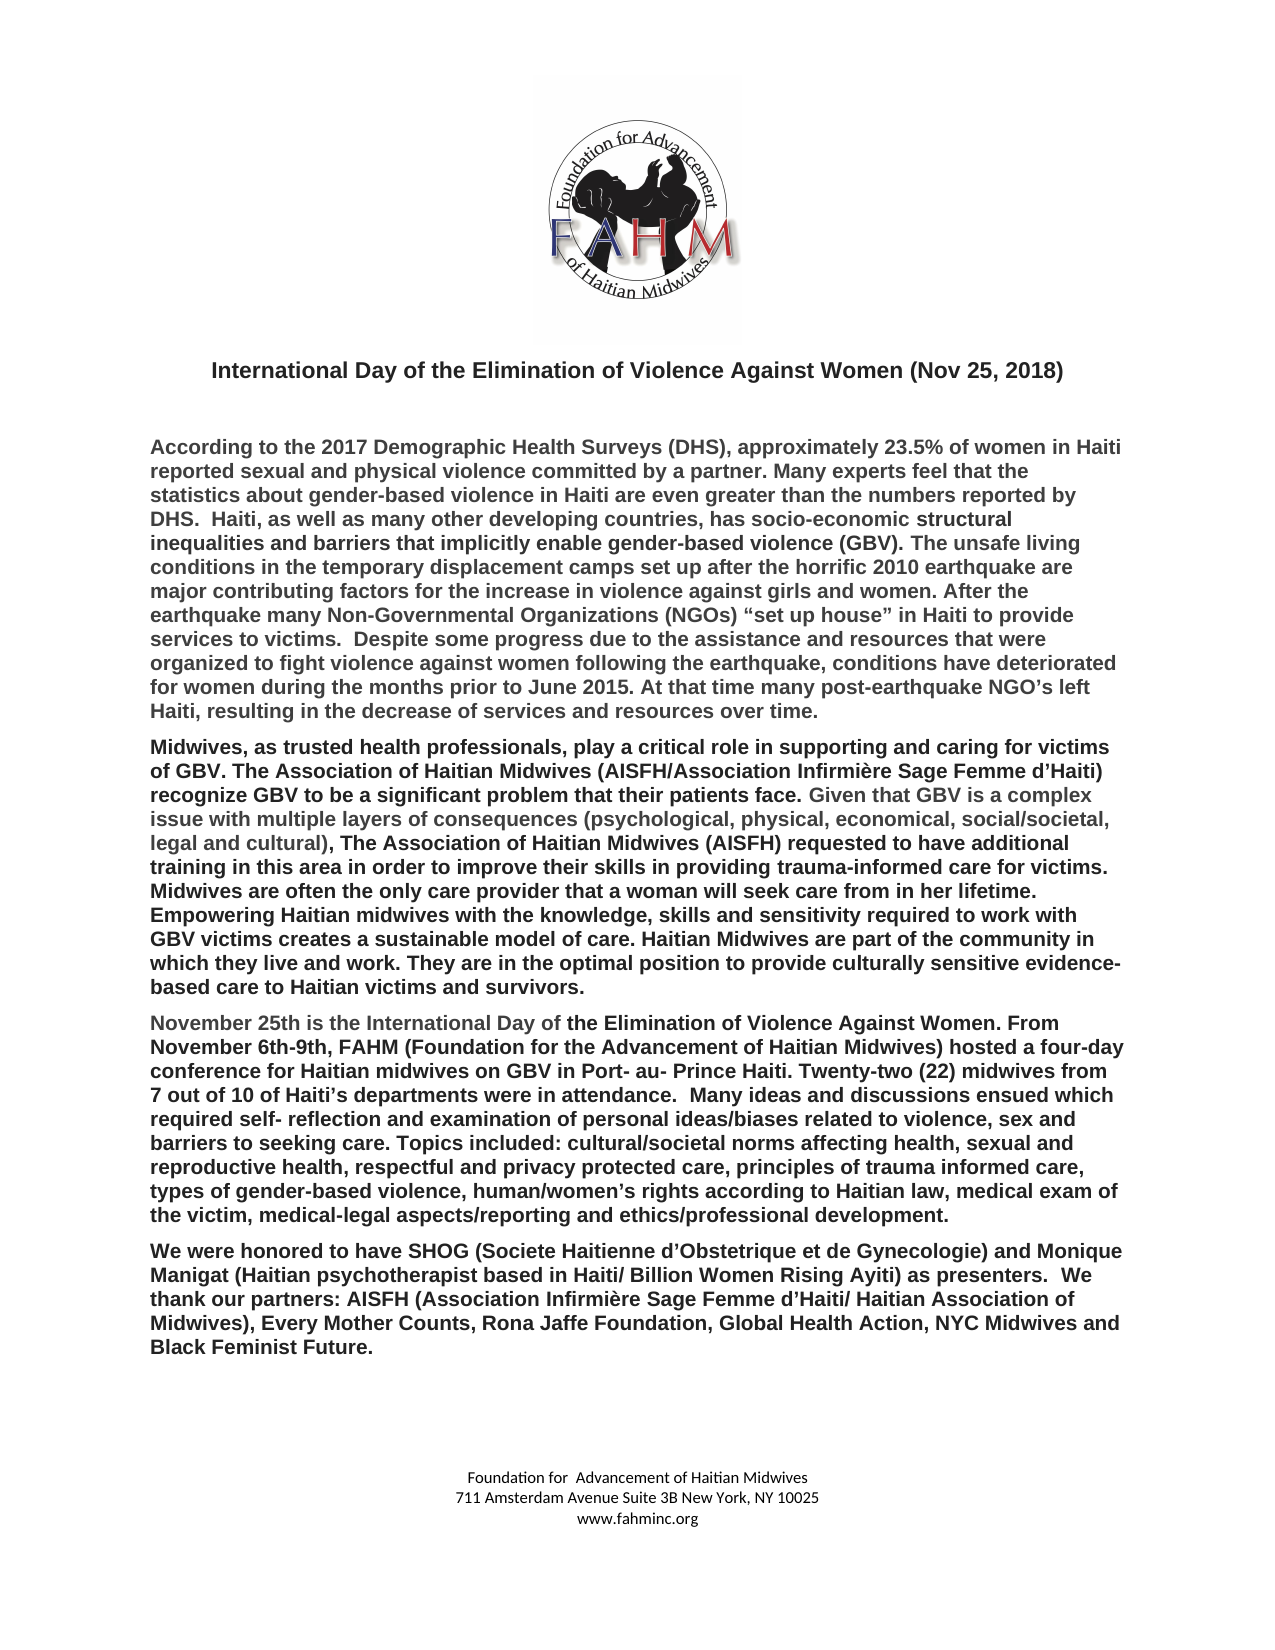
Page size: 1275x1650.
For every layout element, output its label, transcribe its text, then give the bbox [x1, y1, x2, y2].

text According to the 2017 Demographic Health Surveys (DHS), approximately 23.5% of women in Haiti reported sexual and physical violence committed by a partner. Many experts feel that the statistics about gender-based violence in Haiti are even greater than the numbers reported by DHS. Haiti, as well as many other developing countries, has socio-economic structural inequalities and barriers that implicitly enable gender-based violence (GBV). The unsafe living conditions in the temporary displacement camps set up after the horrific 2010 earthquake are major contributing factors for the increase in violence against girls and women. After the earthquake many Non-Governmental Organizations (NGOs) “set up house” in Haiti to provide services to victims. Despite some progress due to the assistance and resources that were organized to fight violence against women following the earthquake, conditions have deteriorated for women during the months prior to June 2015. At that time many post-earthquake NGO’s left Haiti, resulting in the decrease of services and resources over time. [825, 435, 1125, 723]
text Midwives, as trusted health professionals, play a critical role in supporting and caring for victims of GBV. The Association of Haitian Midwives (AISFH/Association Infirmière Sage Femme d’Haiti) recognize GBV to be a significant problem that their patients face. Given that GBV is a complex issue with multiple layers of consequences (psychological, physical, economical, social/societal, legal and cultural), The Association of Haitian Midwives (AISFH) requested to have additional training in this area in order to improve their skills in providing trauma-informed care for victims. Midwives are often the only care provider that a woman will seek care from in her lifetime. Empowering Haitian midwives with the knowledge, skills and sensitivity required to work with GBV victims creates a sustainable model of care. Haitian Midwives are part of the community in which they live and work. They are in the optimal position to provide culturally sensitive evidence-based care to Haitian victims and survivors. [150, 735, 1125, 999]
text We were honored to have SHOG (Societe Haitienne d’Obstetrique et de Gynecologie) and Monique Manigat (Haitian psychotherapist based in Haiti/ Billion Women Rising Ayiti) as presenters. We thank our partners: AISFH (Association Infirmière Sage Femme d’Haiti/ Haitian Association of Midwives), Every Mother Counts, Rona Jaffe Foundation, Global Health Action, NYC Midwives and Black Feminist Future. [150, 1239, 1125, 1359]
text International Day of the Elimination of Violence Against Women (Nov 25, 2018) [150, 357, 1125, 384]
picture [533, 75, 742, 345]
text November 25th is the International Day of the Elimination of Violence Against Women. From November 6th-9th, FAHM (Foundation for the Advancement of Haitian Midwives) hosted a four-day conference for Haitian midwives on GBV in Port- au- Prince Haiti. Twenty-two (22) midwives from 7 out of 10 of Haiti’s departments were in attendance. Many ideas and discussions ensued which required self- reflection and examination of personal ideas/biases related to violence, sex and barriers to seeking care. Topics included: cultural/societal norms affecting health, sexual and reproductive health, respectful and privacy protected care, principles of trauma informed care, types of gender-based violence, human/women’s rights according to Haitian law, medical exam of the victim, medical-legal aspects/reporting and ethics/professional development. [150, 1011, 1125, 1227]
